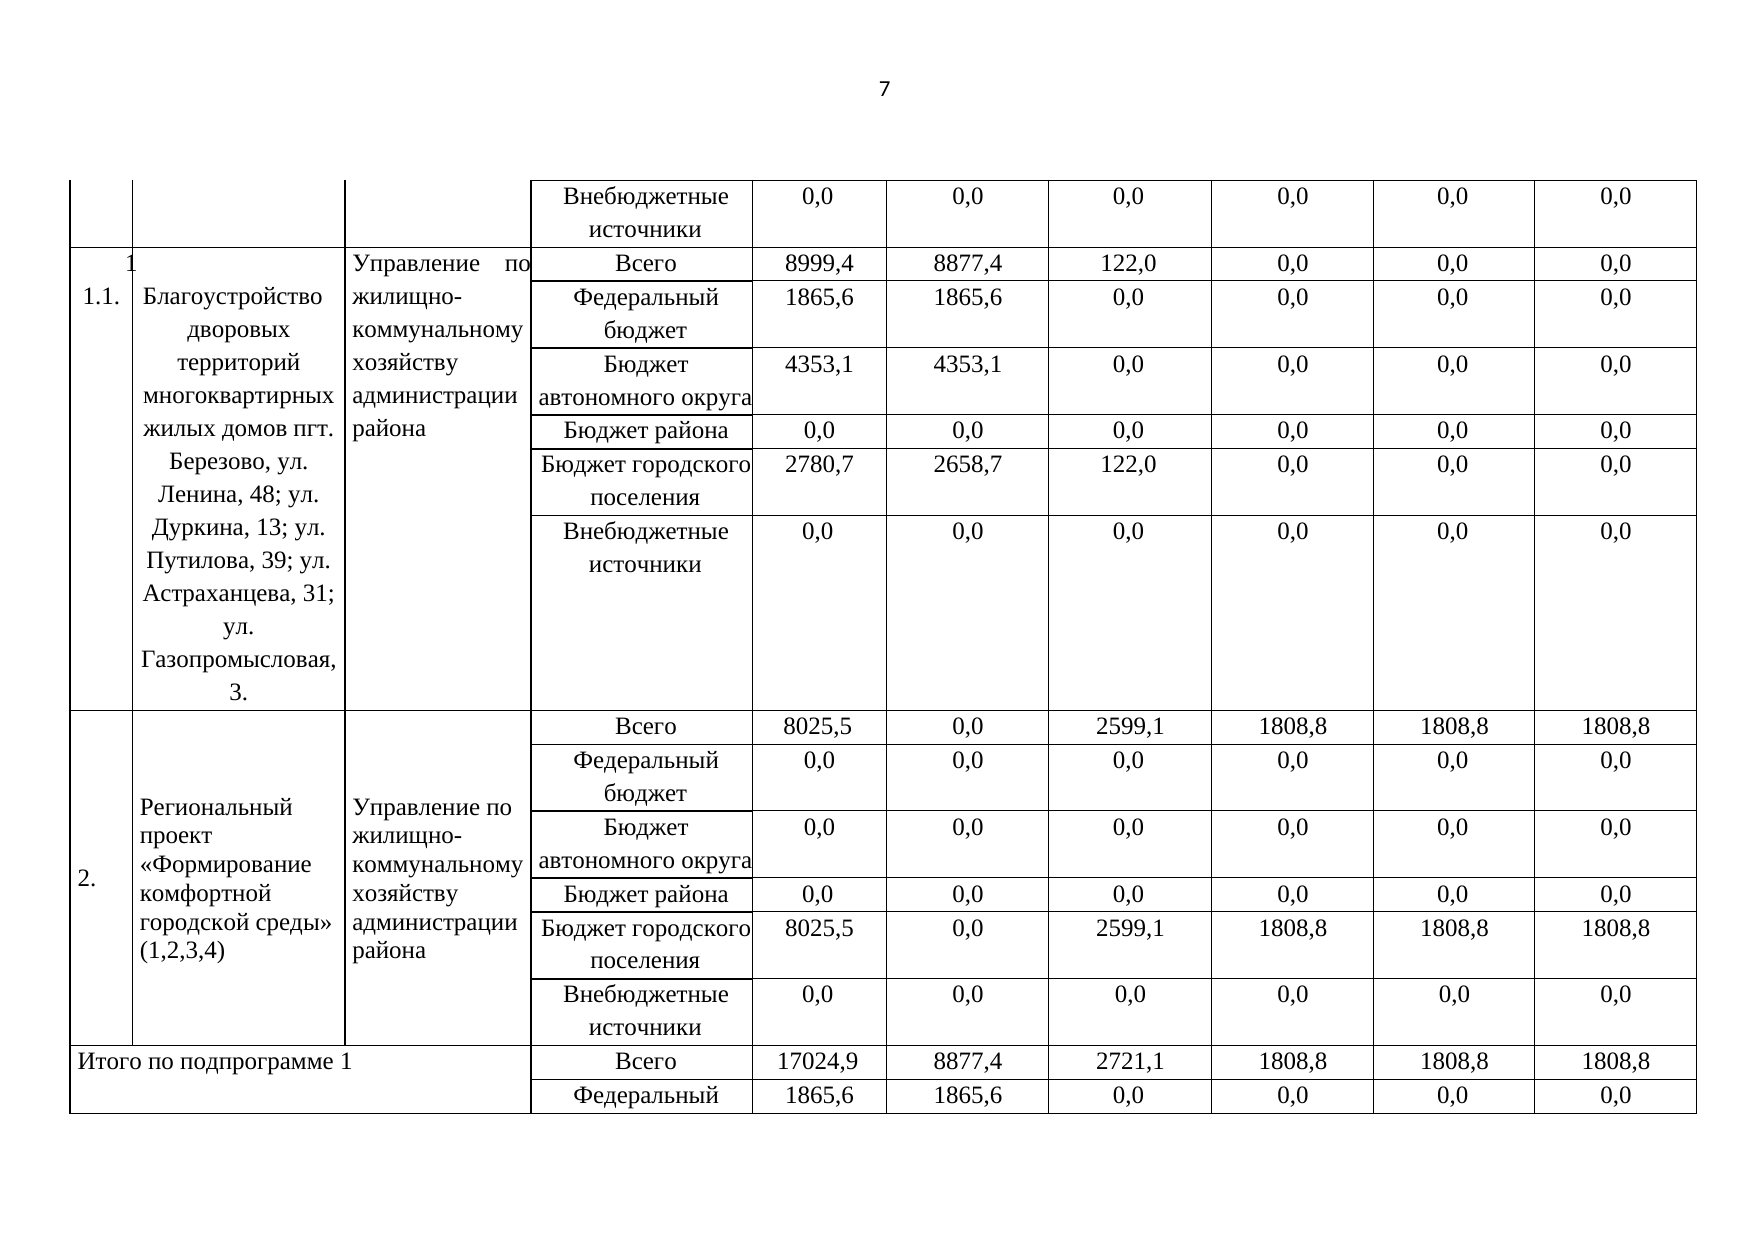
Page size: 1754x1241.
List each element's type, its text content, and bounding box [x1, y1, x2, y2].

table_cell 0,0 [1374, 516, 1534, 709]
table_cell 0,0 [1212, 281, 1373, 347]
table_cell 0,0 [1535, 516, 1696, 709]
table_cell Внебюджетные источники [532, 181, 752, 246]
table_cell 1808,8 [1535, 711, 1696, 743]
table_cell 0,0 [1212, 1080, 1373, 1112]
table_cell Итого по подпрограмме 1 [71, 1046, 530, 1112]
table_cell 2599,1 [1049, 711, 1211, 743]
table_cell 0,0 [1535, 348, 1696, 414]
table_cell 0,0 [887, 745, 1048, 810]
table_cell 0,0 [887, 878, 1048, 911]
table_cell 0,0 [1535, 745, 1696, 810]
table_cell 0,0 [1049, 181, 1211, 246]
table_cell Бюджет автономного округа [532, 812, 752, 877]
table_cell 0,0 [1535, 878, 1696, 911]
table_cell 0,0 [1374, 281, 1534, 347]
table_cell 0,0 [753, 811, 886, 877]
table_cell 0,0 [1049, 516, 1211, 709]
table_cell 0,0 [753, 516, 886, 709]
table_cell Бюджет городского поселения [532, 913, 752, 978]
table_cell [346, 248, 530, 709]
table_cell Бюджет автономного округа [532, 349, 752, 414]
table_cell 1808,8 [1212, 912, 1373, 978]
table_cell Всего [532, 711, 752, 743]
table_cell 0,0 [1374, 1080, 1534, 1112]
table_cell 0,0 [1049, 878, 1211, 911]
table_cell 1808,8 [1535, 1046, 1696, 1079]
table_cell 4353,1 [887, 348, 1048, 414]
table_cell 0,0 [887, 711, 1048, 743]
table_cell 0,0 [1374, 415, 1534, 448]
table_cell 0,0 [1212, 248, 1373, 280]
table_cell 0,0 [1535, 979, 1696, 1045]
table_cell 0,0 [1212, 181, 1373, 246]
table_cell 0,0 [1535, 181, 1696, 246]
table_cell 1808,8 [1374, 1046, 1534, 1079]
table_cell 2. [71, 711, 132, 1045]
table_cell Федеральный бюджет [532, 745, 752, 810]
table_cell 0,0 [1535, 248, 1696, 280]
table_cell 17024,9 [753, 1046, 886, 1079]
table_cell 2780,7 [753, 449, 886, 515]
table_cell 0,0 [1212, 415, 1373, 448]
table_cell Внебюджетные источники [532, 980, 752, 1045]
table_cell 1865,6 [887, 1080, 1048, 1112]
table_cell 0,0 [1212, 449, 1373, 515]
table_cell 1808,8 [1535, 912, 1696, 978]
table_cell 122,0 [1049, 449, 1211, 515]
table_cell 0,0 [753, 878, 886, 911]
table_cell 0,0 [1374, 878, 1534, 911]
table_cell Всего [532, 248, 752, 280]
table_cell 4353,1 [753, 348, 886, 414]
table_cell 0,0 [887, 912, 1048, 978]
table_cell 0,0 [887, 415, 1048, 448]
table_cell 0,0 [1374, 449, 1534, 515]
table_cell 0,0 [753, 181, 886, 246]
table_cell 1808,8 [1374, 711, 1534, 743]
table_cell Бюджет городского поселения [532, 450, 752, 515]
table_cell 1808,8 [1374, 912, 1534, 978]
table_cell 0,0 [1535, 415, 1696, 448]
table_cell 0,0 [1049, 979, 1211, 1045]
table_cell 1865,6 [887, 281, 1048, 347]
table_cell 0,0 [1535, 449, 1696, 515]
table_cell 0,0 [1374, 348, 1534, 414]
table_cell 0,0 [1049, 1080, 1211, 1112]
table_cell 0,0 [1049, 281, 1211, 347]
table_cell Всего [532, 1046, 752, 1079]
table_cell 0,0 [887, 811, 1048, 877]
table_cell Федеральный бюджет [532, 1080, 752, 1112]
table_cell 0,0 [1535, 1080, 1696, 1112]
table_cell 1865,6 [753, 1080, 886, 1112]
table_cell 0,0 [1535, 281, 1696, 347]
table_cell 8025,5 [753, 711, 886, 743]
table_cell 11.1. [71, 248, 132, 709]
table_cell 2658,7 [887, 449, 1048, 515]
table_cell Бюджет района [532, 879, 752, 911]
table_cell 2721,1 [1049, 1046, 1211, 1079]
table_cell 0,0 [1212, 348, 1373, 414]
table_cell 0,0 [1374, 248, 1534, 280]
table_cell 0,0 [1374, 745, 1534, 810]
table_cell 0,0 [753, 979, 886, 1045]
table_cell 8877,4 [887, 1046, 1048, 1079]
table_cell 0,0 [1374, 181, 1534, 246]
table_cell 0,0 [1212, 811, 1373, 877]
table_cell 8025,5 [753, 912, 886, 978]
table_cell 8877,4 [887, 248, 1048, 280]
table_cell Бюджет района [532, 416, 752, 448]
table_cell Федеральный бюджет [532, 282, 752, 347]
table_cell 0,0 [1374, 811, 1534, 877]
table_cell 0,0 [887, 516, 1048, 709]
table_cell 0,0 [887, 181, 1048, 246]
table_cell 0,0 [1212, 745, 1373, 810]
table_cell 0,0 [887, 979, 1048, 1045]
table_cell 1865,6 [753, 281, 886, 347]
table_cell 0,0 [1049, 415, 1211, 448]
table_cell 0,0 [1212, 516, 1373, 709]
table_cell Региональный проект «Формирование комфортной городской среды» (1,2,3,4) [133, 711, 344, 1045]
table_cell 0,0 [1049, 348, 1211, 414]
table_cell 0,0 [753, 745, 886, 810]
table_cell 0,0 [1374, 979, 1534, 1045]
table_cell 8999,4 [753, 248, 886, 280]
table_cell 2599,1 [1049, 912, 1211, 978]
table_cell 0,0 [1049, 745, 1211, 810]
table_cell Благоустройство дворовых территорий многоквартирных жилых домов пгт. Березово, ул. Ленина, 48; ул. Дуркина, 13; ул. Путилова, 39; ул. Астраханцева, 31; ул. Газопромысловая, 3. [133, 248, 344, 709]
table_cell 0,0 [1049, 811, 1211, 877]
table_cell 1808,8 [1212, 711, 1373, 743]
table_cell Внебюджетные источники [532, 516, 752, 709]
table_cell 0,0 [1212, 979, 1373, 1045]
table_cell 1808,8 [1212, 1046, 1373, 1079]
table_cell 0,0 [753, 415, 886, 448]
table_cell 0,0 [1535, 811, 1696, 877]
table_cell 0,0 [1212, 878, 1373, 911]
table_cell 122,0 [1049, 248, 1211, 280]
table_cell Управление по жилищно-коммунальному хозяйству администрации района [346, 711, 530, 1045]
